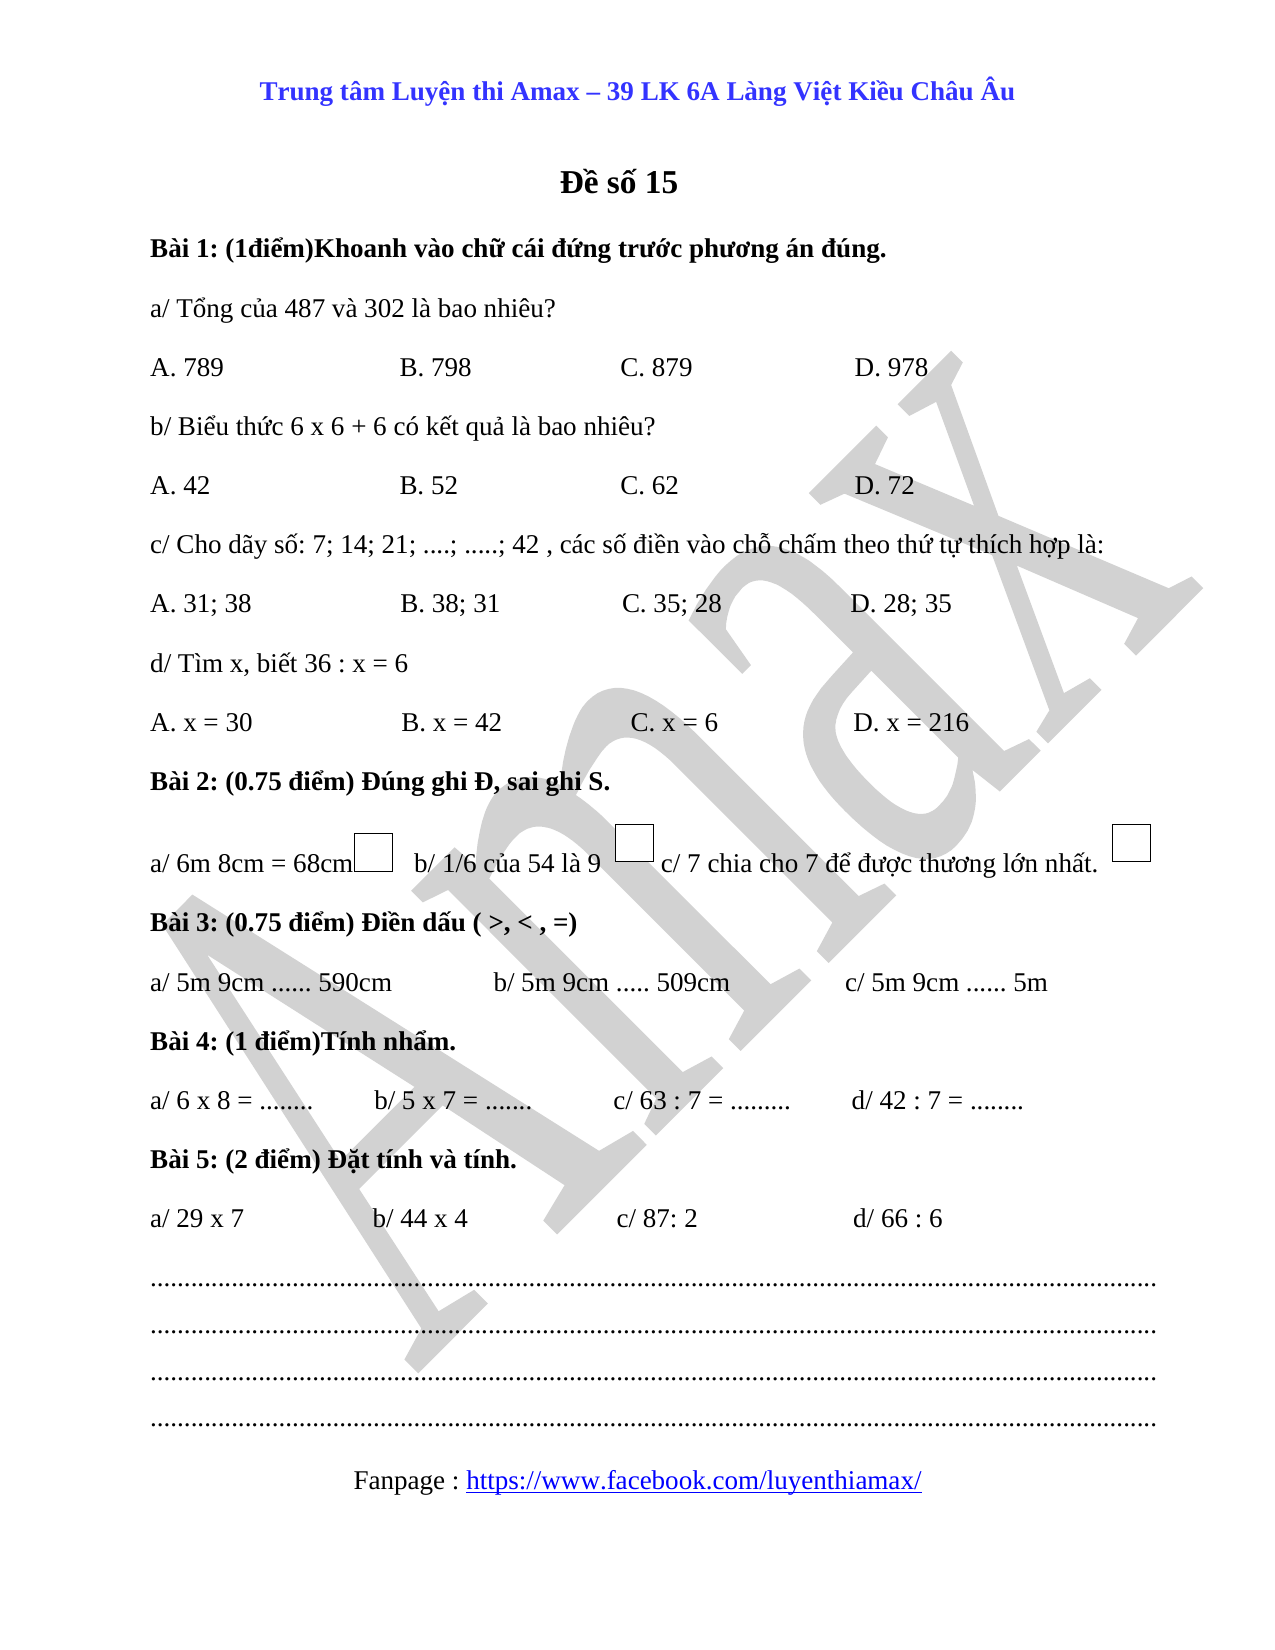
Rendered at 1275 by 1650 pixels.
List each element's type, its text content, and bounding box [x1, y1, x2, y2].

text Bài 4: (1 điểm)Tính nhẩm. [150, 1025, 1162, 1056]
text Bài 3: (0.75 điểm) Điền dấu ( >, < , =) [150, 906, 1162, 938]
text Bài 2: (0.75 điểm) Đúng ghi Đ, sai ghi S. [150, 765, 1162, 796]
text A. x = 30 B. x = 42 C. x = 6 D. x = 216 [150, 706, 1162, 737]
text a/ 6 x 8 = ........ b/ 5 x 7 = ....... c/ 63 : 7 = ......... d/ 42 : 7 = ........ [150, 1084, 1162, 1115]
text b/ Biểu thức 6 x 6 + 6 có kết quả là bao nhiêu? [150, 410, 1162, 441]
text a/ Tổng của 487 và 302 là bao nhiêu? [150, 292, 1162, 323]
text a/ 6m 8cm = 68cm b/ 1/6 của 54 là 9 c/ 7 chia cho 7 để được thương lớn nhất. [150, 824, 1162, 878]
text A. 42 B. 52 C. 62 D. 72 [150, 469, 1162, 500]
text Bài 5: (2 điểm) Đặt tính và tính. [150, 1143, 1162, 1174]
text Đề số 15 [75, 162, 1162, 201]
text .................................................................................................................................................................................................................................................................................................................................................................................................................................................................................................................................................................................................................... [150, 1261, 1162, 1433]
text a/ 29 x 7 b/ 44 x 4 c/ 87: 2 d/ 66 : 6 [150, 1202, 1162, 1233]
text d/ Tìm x, biết 36 : x = 6 [150, 647, 1162, 678]
text A. 31; 38 B. 38; 31 C. 35; 28 D. 28; 35 [150, 587, 1162, 619]
text Bài 1: (1điểm)Khoanh vào chữ cái đứng trước phương án đúng. [150, 232, 1162, 264]
text a/ 5m 9cm ...... 590cm b/ 5m 9cm ..... 509cm c/ 5m 9cm ...... 5m [150, 966, 1162, 997]
text c/ Cho dãy số: 7; 14; 21; ....; .....; 42 , các số điền vào chỗ chấm theo thứ tự thích hợp là: [150, 528, 1162, 559]
text A. 789 B. 798 C. 879 D. 978 [150, 351, 1162, 382]
